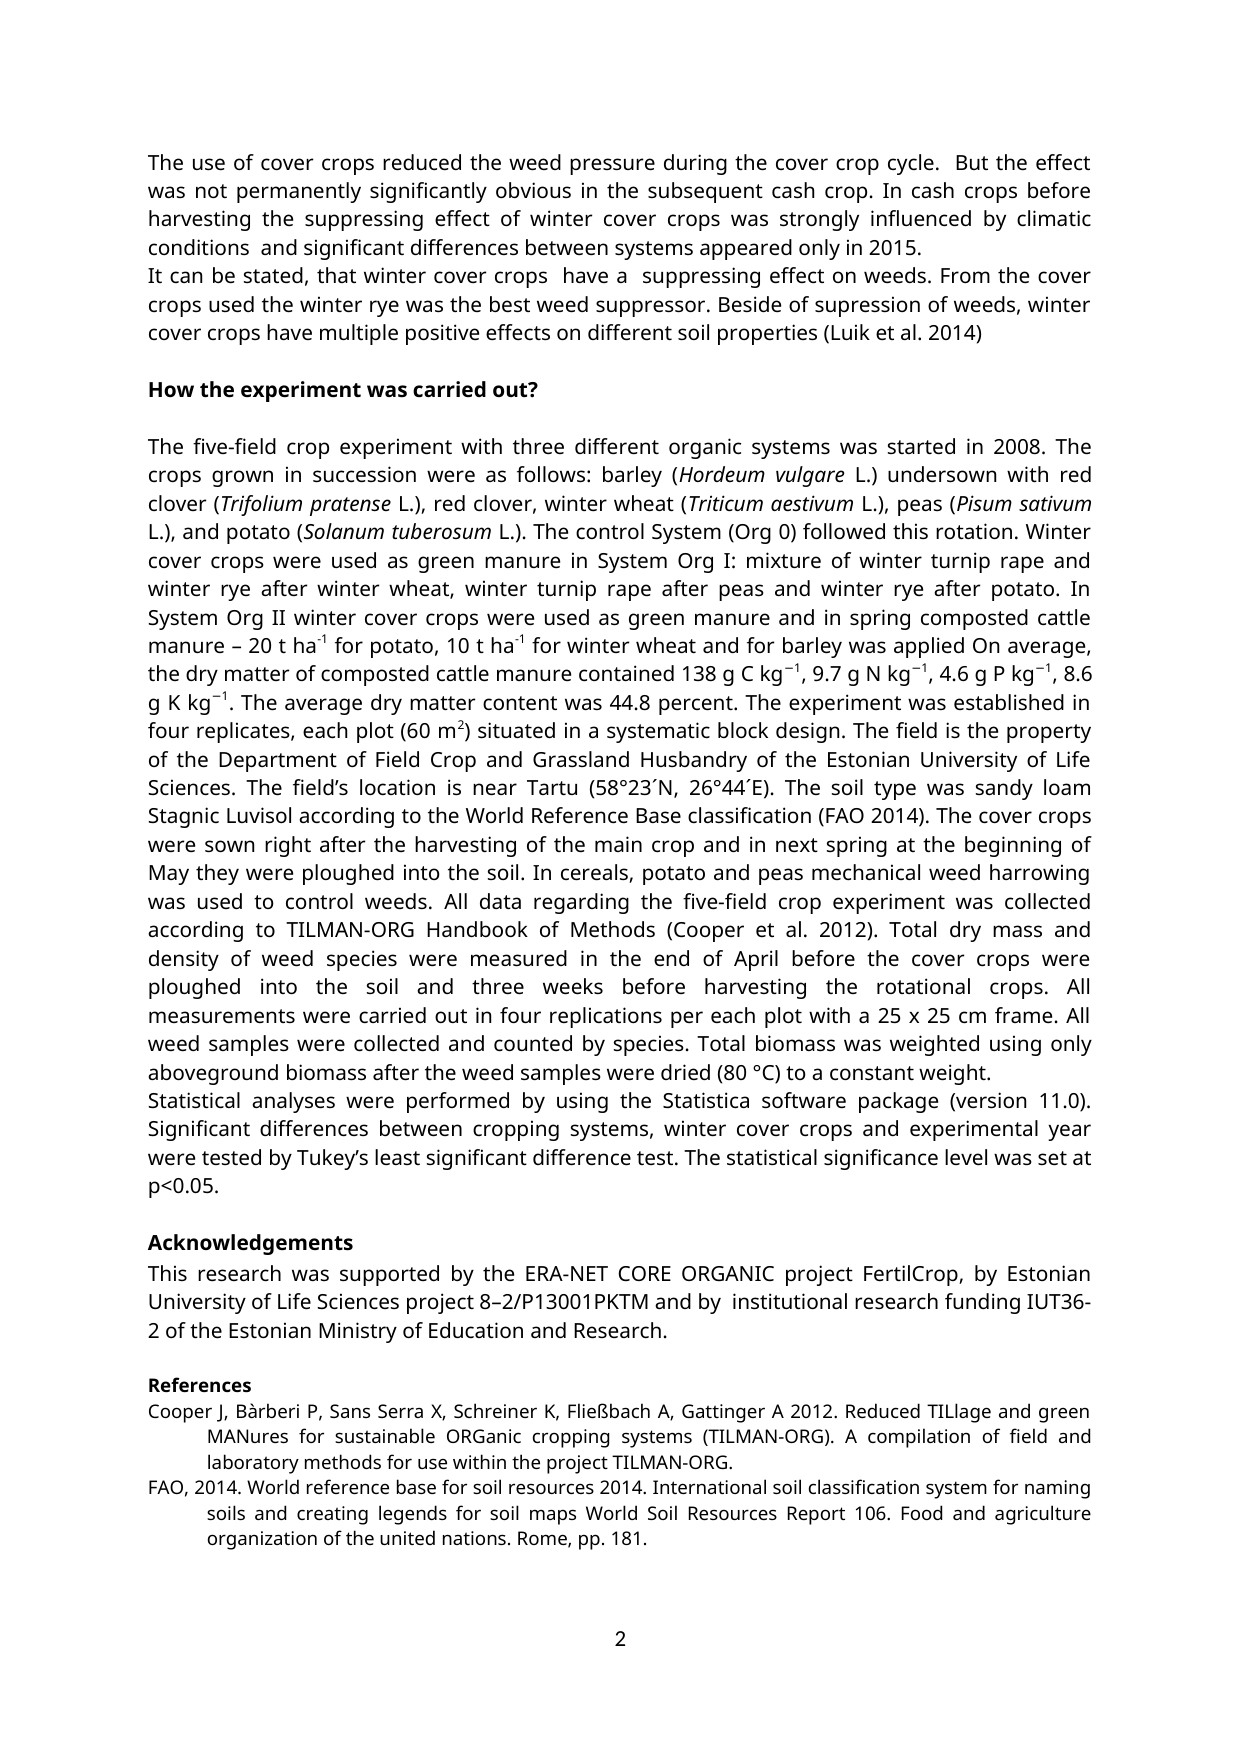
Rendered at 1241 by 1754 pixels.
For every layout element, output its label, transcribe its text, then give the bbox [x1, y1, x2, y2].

text It can be stated, that winter cover crops have a suppressing effect on weeds. From the cover crops used the winter rye was the best weed suppressor. Beside of supression of weeds, winter cover crops have multiple positive effects on different soil properties (Luik et al. 2014) [148, 261, 1093, 347]
text Statistical analyses were performed by using the Statistica software package (version 11.0). Significant differences between cropping systems, winter cover crops and experimental year were tested by Tukey’s least significant difference test. The statistical significance level was set at p<0.05. [148, 1086, 1093, 1200]
text The use of cover crops reduced the weed pressure during the cover crop cycle. But the effect was not permanently significantly obvious in the subsequent cash crop. In cash crops before harvesting the suppressing effect of winter cover crops was strongly influenced by climatic conditions and significant differences between systems appeared only in 2015. [148, 148, 1093, 261]
text Acknowledgements [148, 1228, 1093, 1257]
text The five-field crop experiment with three different organic systems was started in 2008. The crops grown in succession were as follows: barley (Hordeum vulgare L.) undersown with red clover (Trifolium pratense L.), red clover, winter wheat (Triticum aestivum L.), peas (Pisum sativum L.), and potato (Solanum tuberosum L.). The control System (Org 0) followed this rotation. Winter cover crops were used as green manure in System Org I: mixture of winter turnip rape and winter rye after winter wheat, winter turnip rape after peas and winter rye after potato. In System Org II winter cover crops were used as green manure and in spring composted cattle manure – 20 t ha-1 for potato, 10 t ha-1 for winter wheat and for barley was applied On average, the dry matter of composted cattle manure contained 138 g C kg−1, 9.7 g N kg−1, 4.6 g P kg−1, 8.6 g K kg−1. The average dry matter content was 44.8 percent. The experiment was established in four replicates, each plot (60 m2) situated in a systematic block design. The field is the property of the Department of Field Crop and Grassland Husbandry of the Estonian University of Life Sciences. The field’s location is near Tartu (58°23´N, 26°44´E). The soil type was sandy loam Stagnic Luvisol according to the World Reference Base classification (FAO 2014). The cover crops were sown right after the harvesting of the main crop and in next spring at the beginning of May they were ploughed into the soil. In cereals, potato and peas mechanical weed harrowing was used to control weeds. All data regarding the five-field crop experiment was collected according to TILMAN-ORG Handbook of Methods (Cooper et al. 2012). Total dry mass and density of weed species were measured in the end of April before the cover crops were ploughed into the soil and three weeks before harvesting the rotational crops. All measurements were carried out in four replications per each plot with a 25 x 25 cm frame. All weed samples were collected and counted by species. Total biomass was weighted using only aboveground biomass after the weed samples were dried (80 °C) to a constant weight. [148, 432, 1093, 1086]
text FAO, 2014. World reference base for soil resources 2014. International soil classification system for naming soils and creating legends for soil maps World Soil Resources Report 106. Food and agriculture organization of the united nations. Rome, pp. 181. [148, 1475, 1093, 1551]
text This research was supported by the ERA-NET CORE ORGANIC project FertilCrop, by Estonian University of Life Sciences project 8–2/P13001PKTM and by institutional research funding IUT36-2 of the Estonian Ministry of Education and Research. [148, 1259, 1093, 1344]
text How the experiment was carried out? [148, 375, 1093, 403]
text References [148, 1373, 1093, 1398]
text Cooper J, Bàrberi P, Sans Serra X, Schreiner K, Fließbach A, Gattinger A 2012. Reduced TILlage and green MANures for sustainable ORGanic cropping systems (TILMAN-ORG). A compilation of field and laboratory methods for use within the project TILMAN-ORG. [148, 1398, 1093, 1475]
